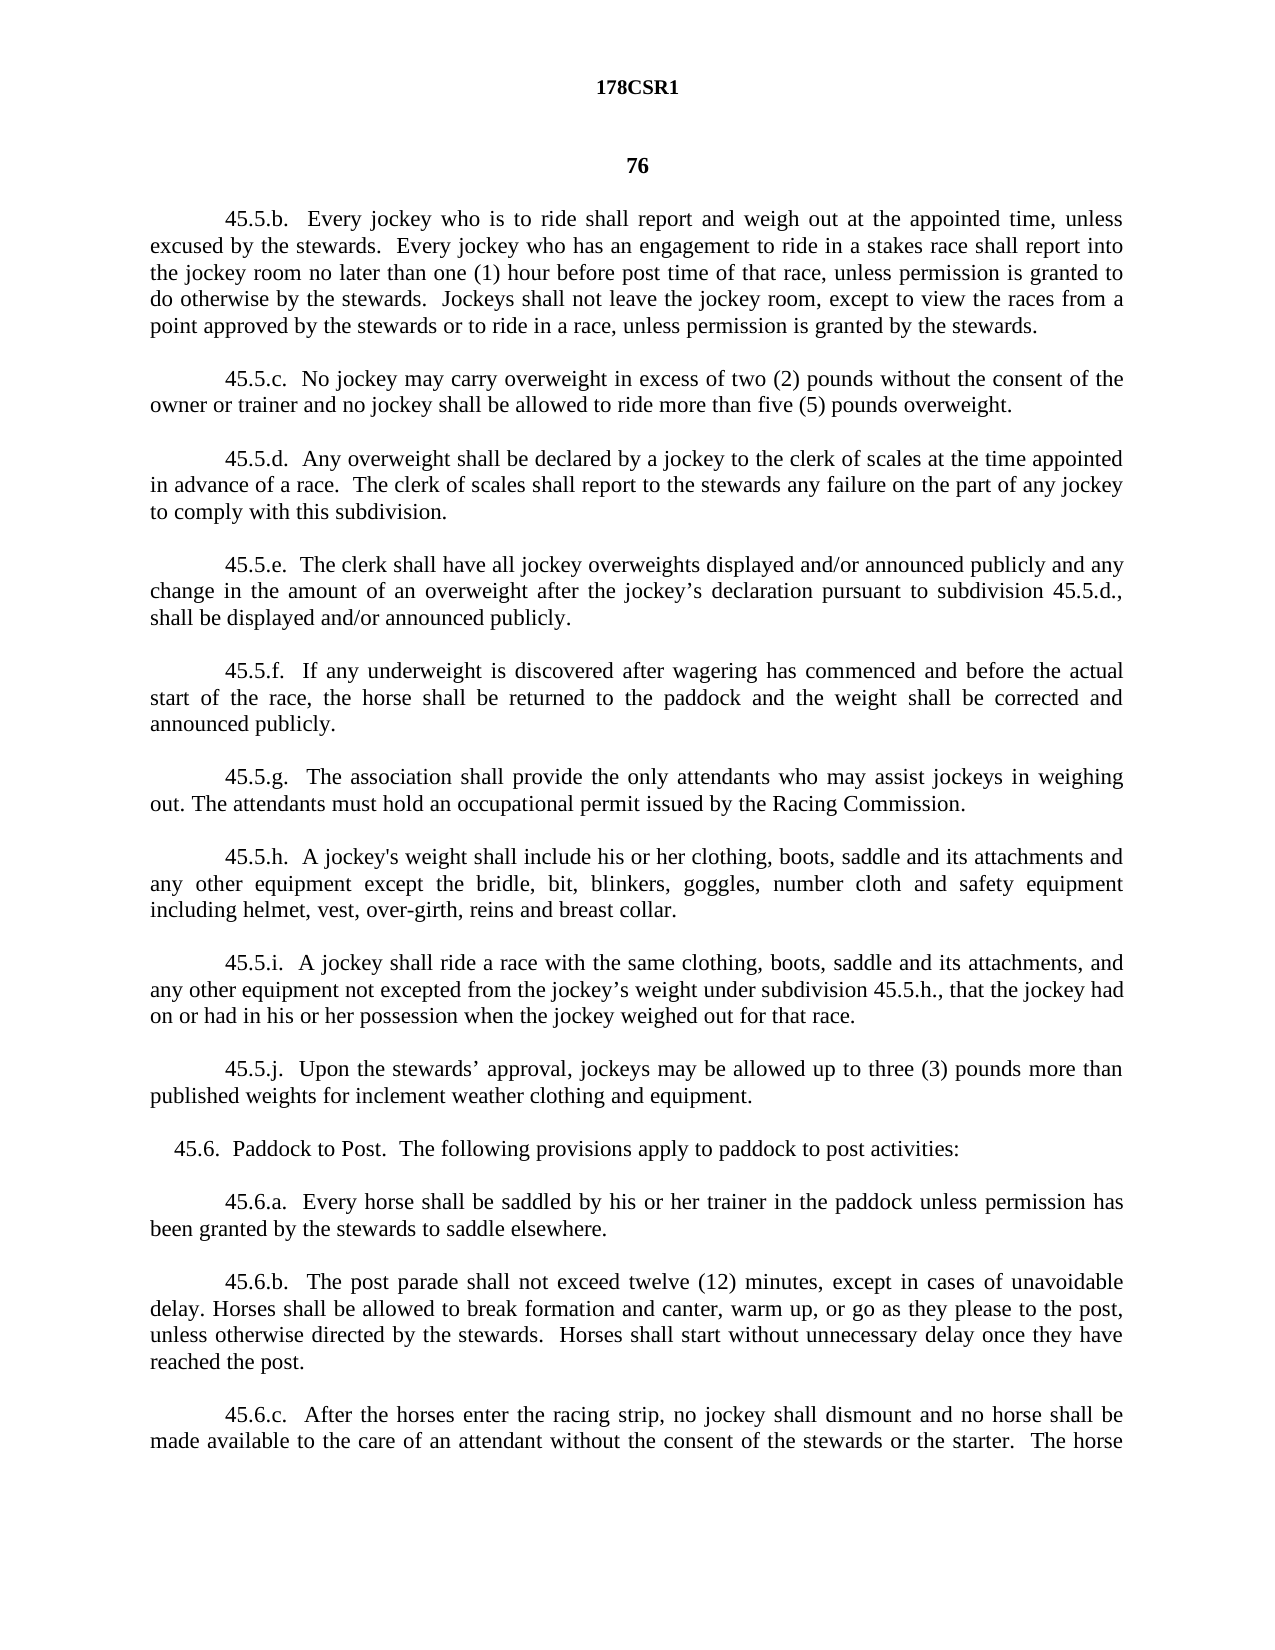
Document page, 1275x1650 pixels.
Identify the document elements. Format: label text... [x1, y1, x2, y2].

text 45.5.f. If any underweight is discovered after wagering has commenced and before the actual start of the race, the horse shall be returned to the paddock and the weight shall be corrected and announced publicly. [150, 657, 1125, 737]
text 45.6.b. The post parade shall not exceed twelve (12) minutes, except in cases of unavoidable delay. Horses shall be allowed to break formation and canter, warm up, or go as they please to the post, unless otherwise directed by the stewards. Horses shall start without unnecessary delay once they have reached the post. [150, 1268, 1125, 1374]
text 45.5.j. Upon the stewards’ approval, jockeys may be allowed up to three (3) pounds more than published weights for inclement weather clothing and equipment. [150, 1055, 1125, 1108]
text 45.5.h. A jockey's weight shall include his or her clothing, boots, saddle and its attachments and any other equipment except the bridle, bit, blinkers, goggles, number cloth and safety equipment including helmet, vest, over-girth, reins and breast collar. [150, 843, 1125, 922]
text 45.6.a. Every horse shall be saddled by his or her trainer in the paddock unless permission has been granted by the stewards to saddle elsewhere. [150, 1188, 1125, 1241]
text 45.6. Paddock to Post. The following provisions apply to paddock to post activities: [150, 1135, 1125, 1162]
text 45.5.i. A jockey shall ride a race with the same clothing, boots, saddle and its attachments, and any other equipment not excepted from the jockey’s weight under subdivision 45.5.h., that the jockey had on or had in his or her possession when the jockey weighed out for that race. [150, 949, 1125, 1029]
text 45.5.c. No jockey may carry overweight in excess of two (2) pounds without the consent of the owner or trainer and no jockey shall be allowed to ride more than five (5) pounds overweight. [150, 365, 1125, 418]
text 45.5.e. The clerk shall have all jockey overweights displayed and/or announced publicly and any change in the amount of an overweight after the jockey’s declaration pursuant to subdivision 45.5.d., shall be displayed and/or announced publicly. [150, 551, 1125, 630]
text 45.5.g. The association shall provide the only attendants who may assist jockeys in weighing out. The attendants must hold an occupational permit issued by the Racing Commission. [150, 763, 1125, 816]
text 45.5.b. Every jockey who is to ride shall report and weigh out at the appointed time, unless excused by the stewards. Every jockey who has an engagement to ride in a stakes race shall report into the jockey room no later than one (1) hour before post time of that race, unless permission is granted to do otherwise by the stewards. Jockeys shall not leave the jockey room, except to view the races from a point approved by the stewards or to ride in a race, unless permission is granted by the stewards. [150, 205, 1125, 338]
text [150, 1401, 1125, 1454]
text 45.5.d. Any overweight shall be declared by a jockey to the clerk of scales at the time appointed in advance of a race. The clerk of scales shall report to the stewards any failure on the part of any jockey to comply with this subdivision. [150, 444, 1125, 524]
